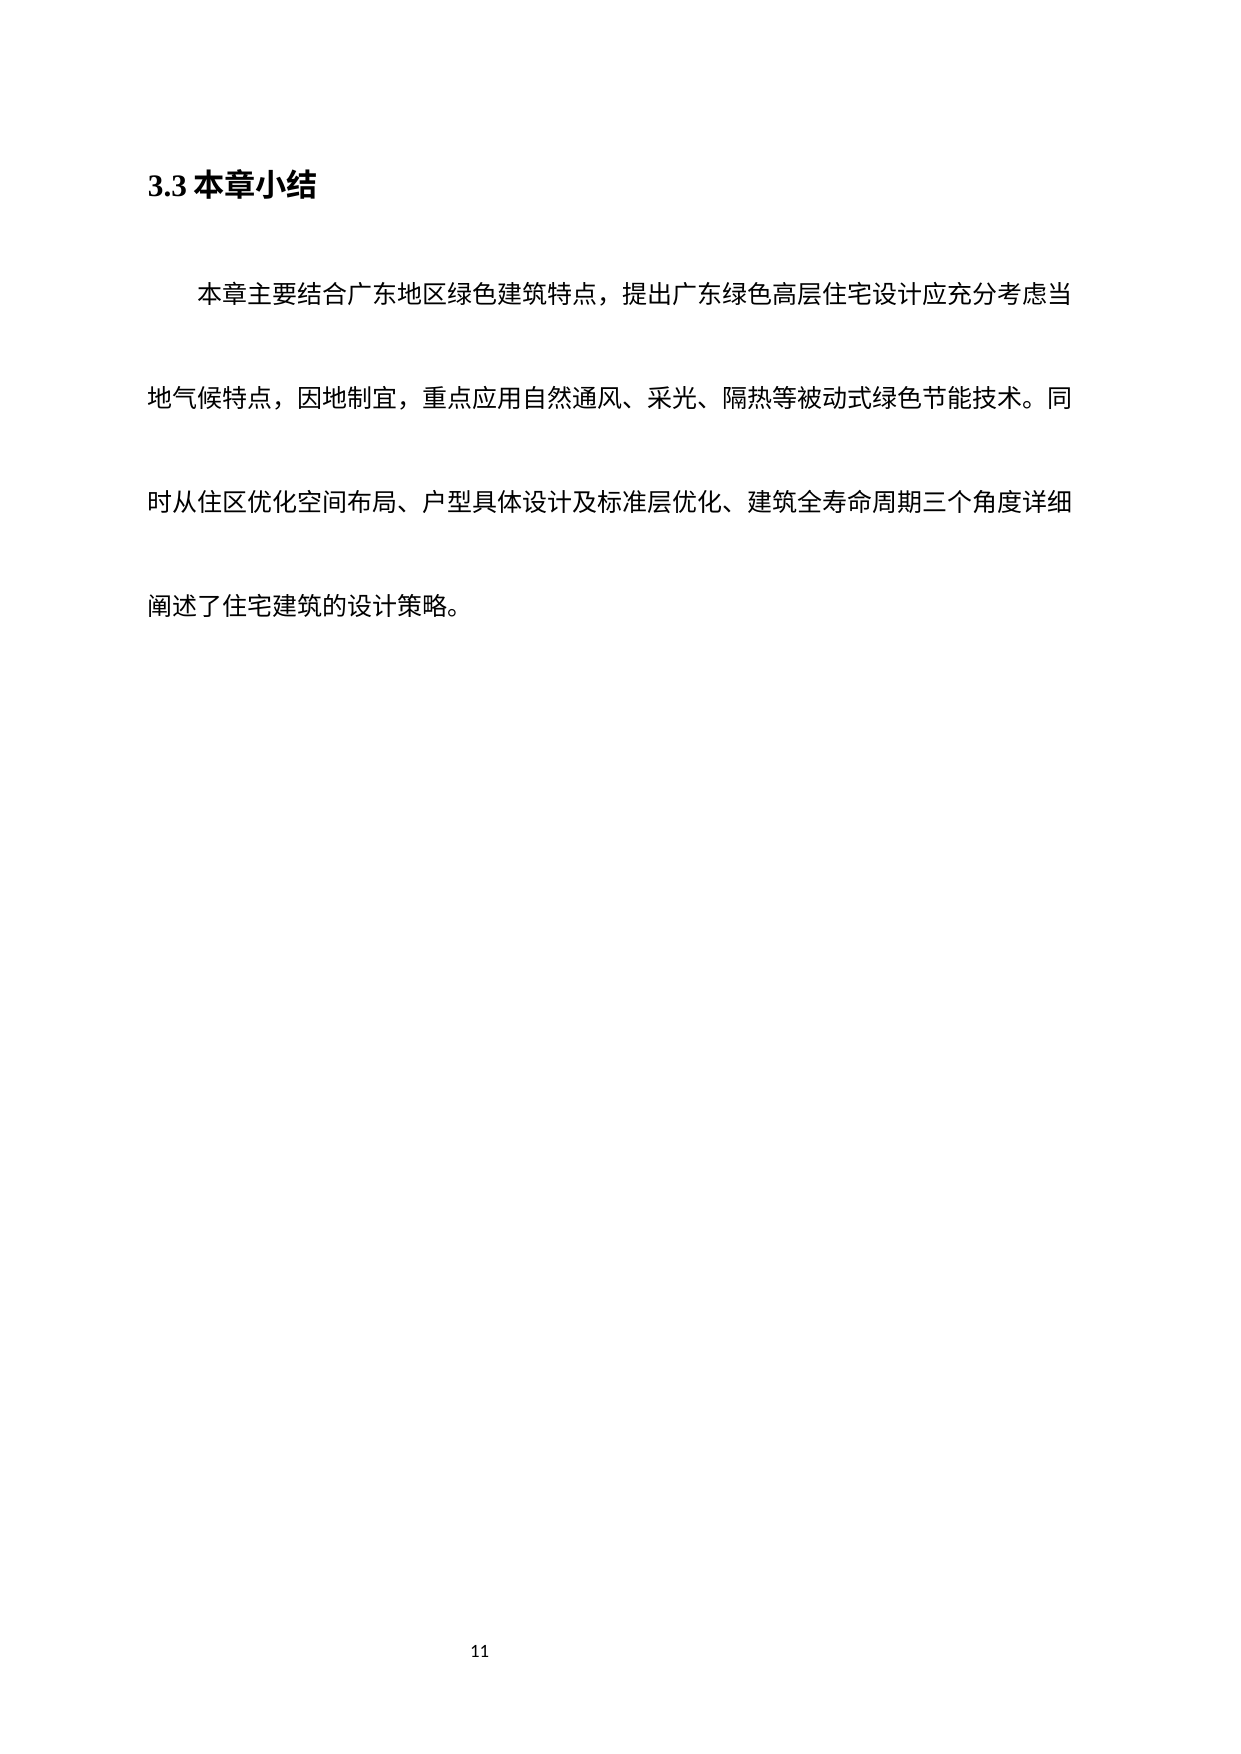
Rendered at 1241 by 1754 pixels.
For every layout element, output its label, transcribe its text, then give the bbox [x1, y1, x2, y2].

text 本章主要结合广东地区绿色建筑特点，提出广东绿色高层住宅设计应充分考虑当地气候特点，因地制宜，重点应用自然通风、采光、隔热等被动式绿色节能技术。同时从住区优化空间布局、户型具体设计及标准层优化、建筑全寿命周期三个角度详细阐述了住宅建筑的设计策略。 [148, 257, 1093, 639]
subtitle 3.3本章小结 [148, 148, 1093, 218]
